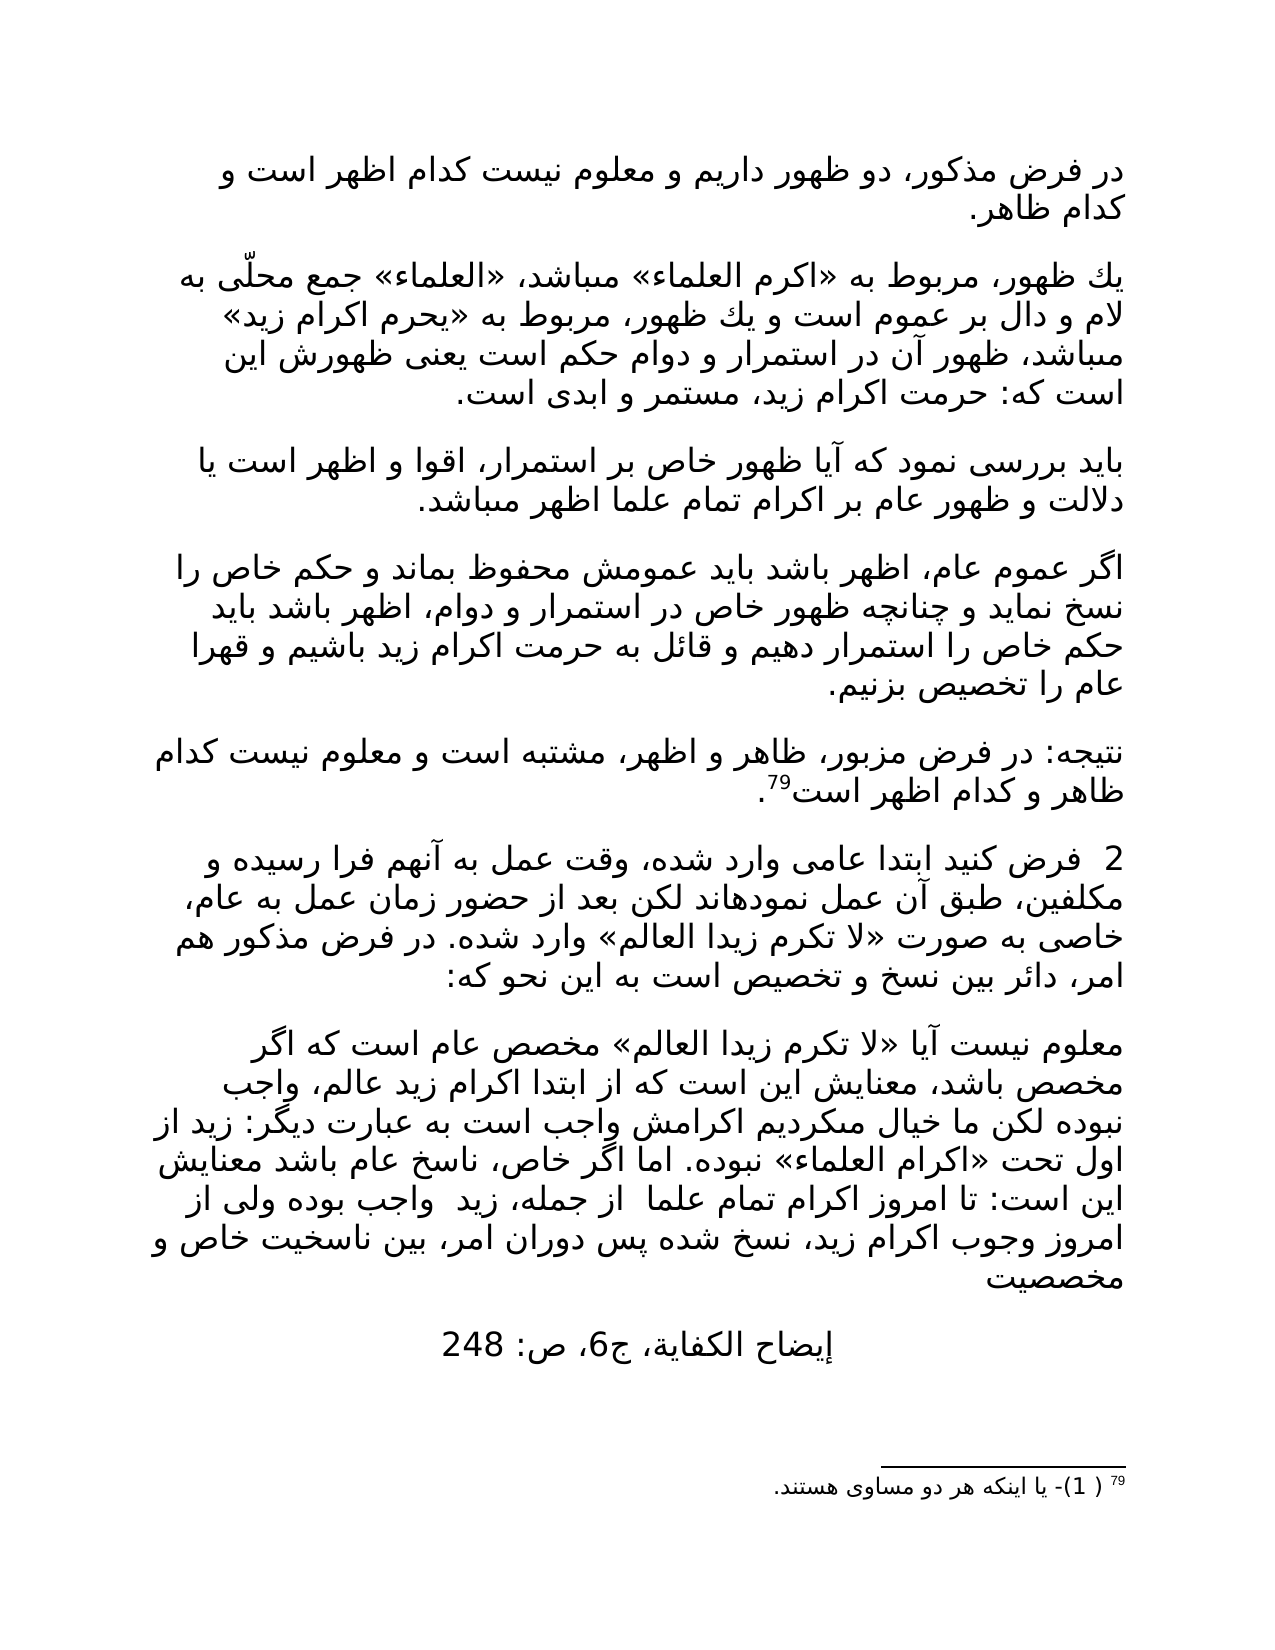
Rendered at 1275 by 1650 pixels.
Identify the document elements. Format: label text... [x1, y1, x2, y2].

text يك ظهور، مربوط به «اكرم العلماء» مى‏باشد، «العلماء» جمع محلّى به لام و دال بر عموم است و يك ظهور، مربوط به «يحرم اكرام زيد» مى‏باشد، ظهور آن در استمرار و دوام حكم است يعنى ظهورش اين است كه: حرمت اكرام زيد، مستمر و ابدى است. [150, 257, 1125, 412]
text اگر عموم عام، اظهر باشد بايد عمومش محفوظ بماند و حكم خاص را نسخ نمايد و چنانچه ظهور خاص در استمرار و دوام، اظهر باشد بايد حكم خاص را استمرار دهيم و قائل به حرمت اكرام زيد باشيم و قهرا عام را تخصيص بزنيم. [150, 548, 1125, 704]
text بايد بررسى نمود كه آيا ظهور خاص بر استمرار، اقوا و اظهر است يا دلالت و ظهور عام بر اكرام تمام علما اظهر مى‏باشد. [150, 441, 1125, 519]
text إيضاح الكفاية، ج‏6، ص: 248 [150, 1326, 1125, 1364]
text نتيجه: در فرض مزبور، ظاهر و اظهر، مشتبه است و معلوم نيست كدام ظاهر و كدام اظهر است‏. [150, 733, 1125, 811]
text معلوم نيست آيا «لا تكرم زيدا العالم» مخصص عام است كه اگر مخصص باشد، معنايش اين است كه از ابتدا اكرام زيد عالم، واجب نبوده لكن ما خيال مى‏كرديم اكرامش واجب است به عبارت ديگر: زيد از اول تحت «اكرام العلماء» نبوده. اما اگر خاص، ناسخ عام باشد معنايش اين است: تا امروز اكرام تمام علما از جمله، زيد واجب بوده ولى از امروز وجوب اكرام زيد، نسخ شده پس دوران امر، بين ناسخيت خاص و مخصصيت‏ [150, 1024, 1125, 1296]
text 2 فرض كنيد ابتدا عامى وارد شده، وقت عمل به آن‏هم فرا رسيده و مكلفين، طبق آن عمل نموده‏اند لكن بعد از حضور زمان عمل به عام، خاصى به صورت «لا تكرم زيدا العالم» وارد شده. در فرض مذكور هم امر، دائر بين نسخ و تخصيص است به اين نحو كه: [150, 840, 1125, 995]
text در فرض مذكور، دو ظهور داريم و معلوم نيست كدام اظهر است و كدام ظاهر. [150, 150, 1125, 228]
